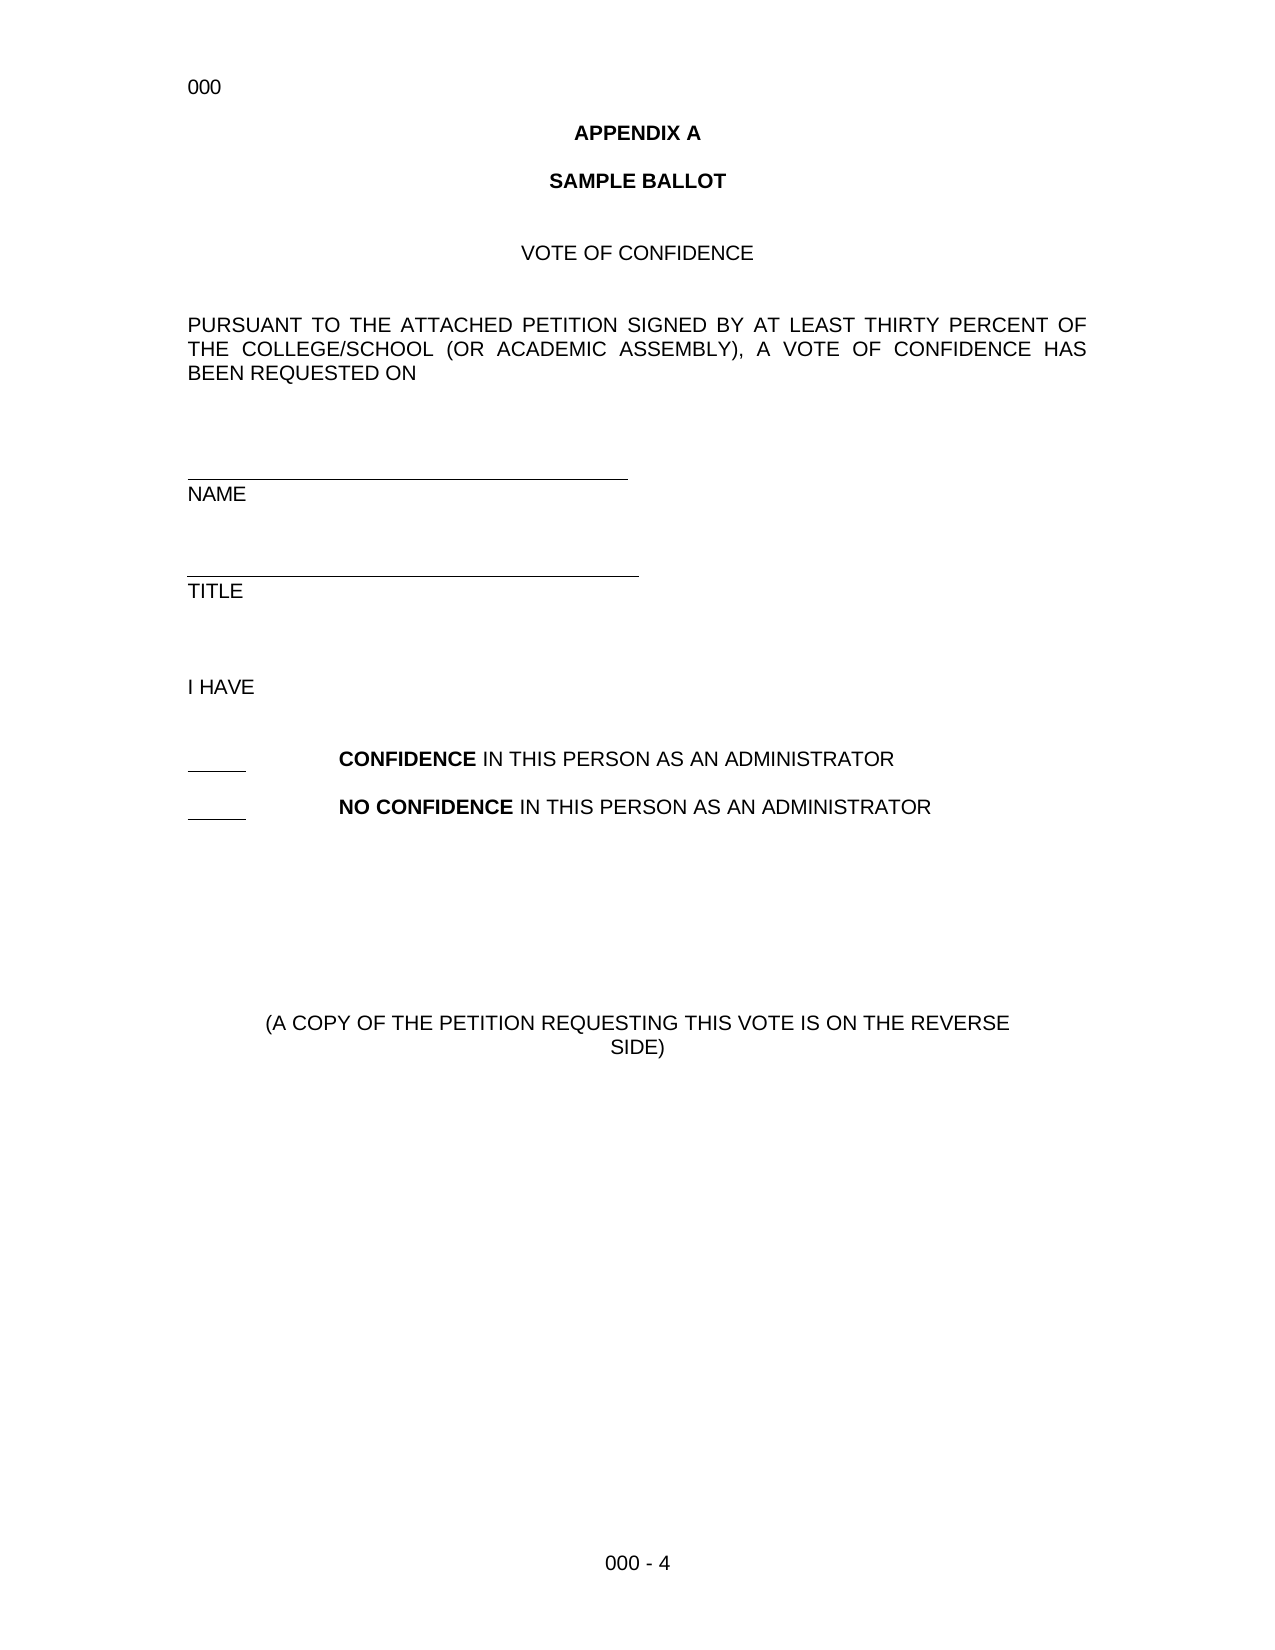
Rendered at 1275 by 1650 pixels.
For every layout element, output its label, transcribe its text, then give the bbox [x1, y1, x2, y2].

text NO CONFIDENCE IN THIS PERSON AS AN ADMINISTRATOR [338, 795, 932, 819]
text (A COPY OF THE PETITION REQUESTING THIS VOTE IS ON THE REVERSE SIDE) [236, 1011, 1039, 1058]
text VOTE OF CONFIDENCE [236, 241, 1039, 264]
text NAME [187, 477, 1100, 506]
text TITLE [187, 574, 1100, 603]
subtitle APPENDIX A SAMPLE BALLOT [549, 121, 726, 193]
text I HAVE [187, 675, 1100, 699]
text PURSUANT TO THE ATTACHED PETITION SIGNED BY AT LEAST THIRTY PERCENT OF THE COLLEGE/SCHOOL (OR ACADEMIC ASSEMBLY), A VOTE OF CONFIDENCE HAS BEEN REQUESTED ON [187, 312, 1088, 384]
text CONFIDENCE IN THIS PERSON AS AN ADMINISTRATOR [194, 747, 1039, 771]
